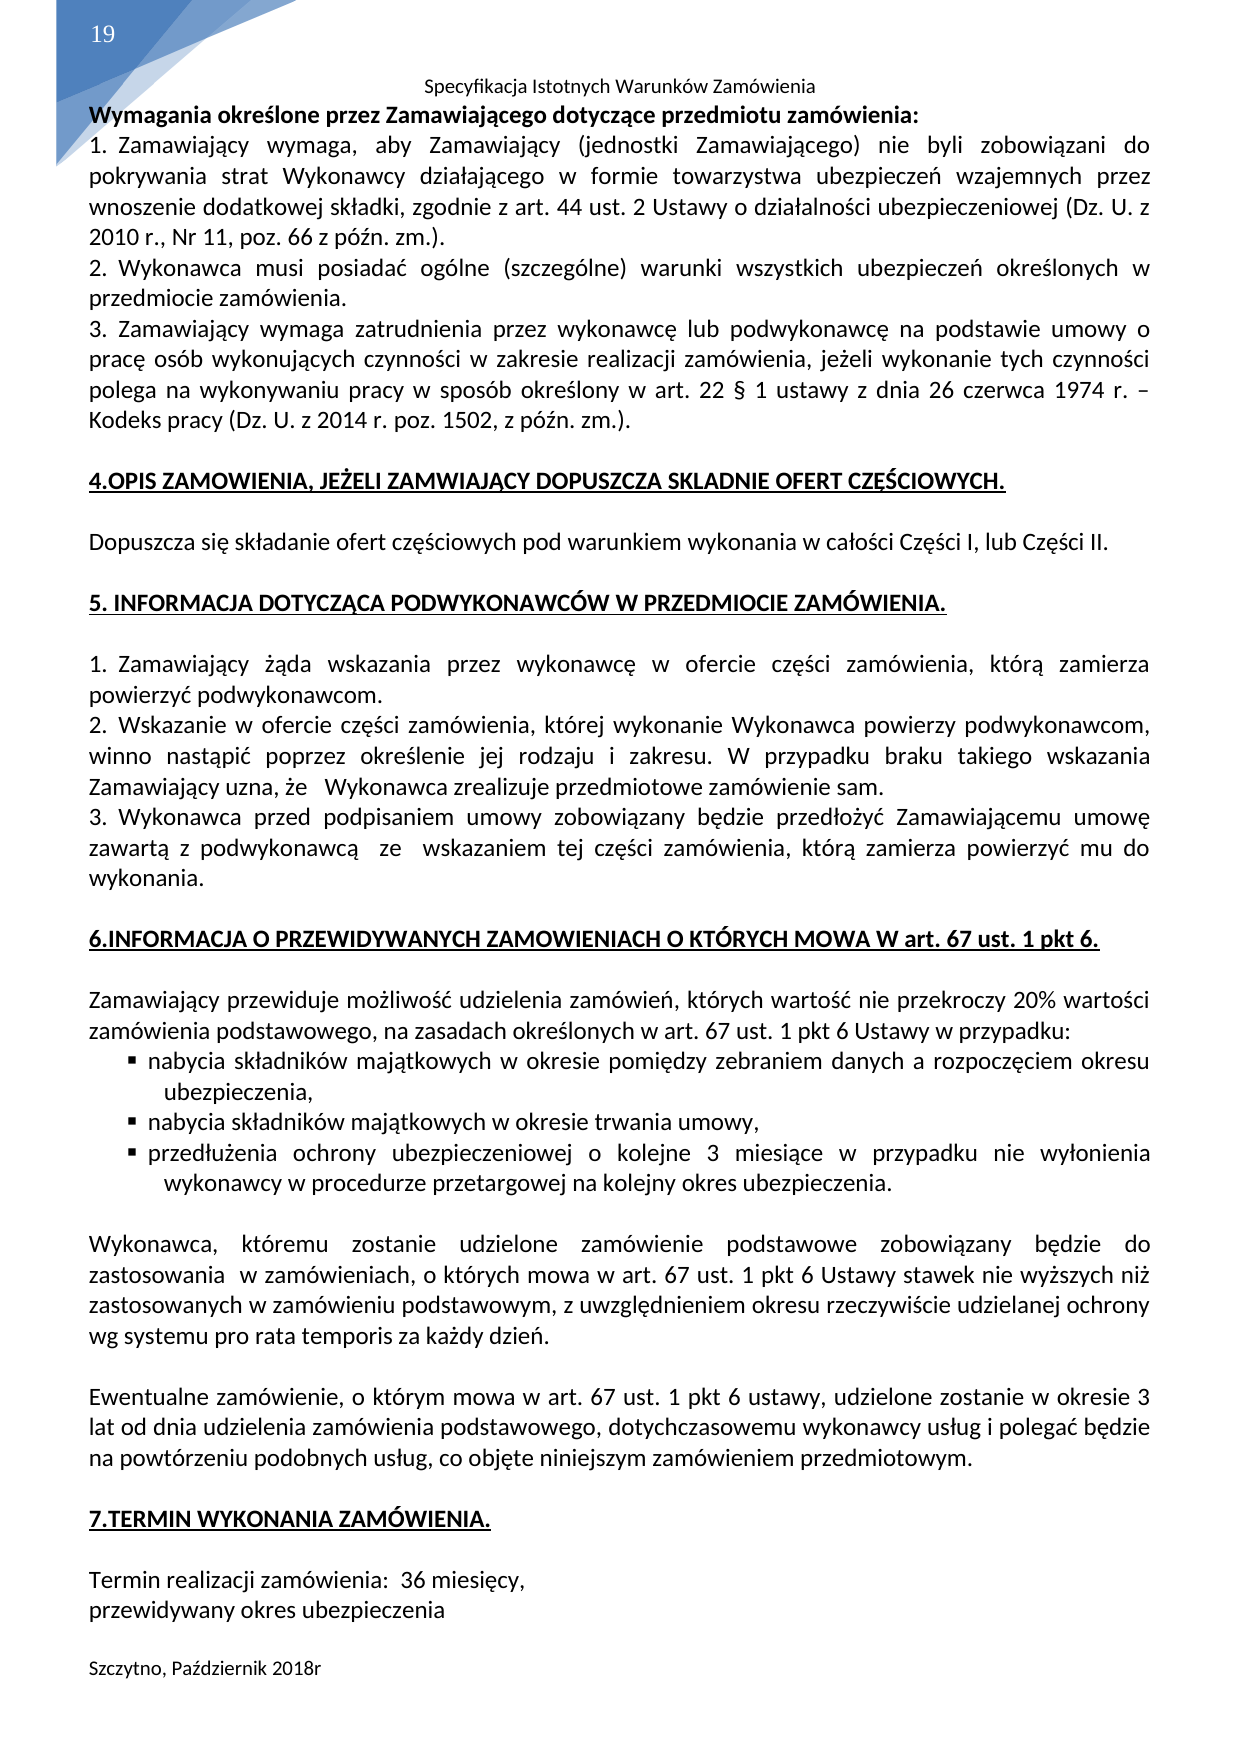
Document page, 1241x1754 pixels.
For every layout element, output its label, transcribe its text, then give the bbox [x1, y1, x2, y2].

list Wskazanie w ofercie części zamówienia, której wykonanie Wykonawca powierzy podwykonawcom, winno nastąpić poprzez określenie jej rodzaju i zakresu. W przypadku braku takiego wskazania Zamawiający uzna, że Wykonawca zrealizuje przedmiotowe zamówienie sam. [88, 709, 1152, 801]
text Zamawiający przewiduje możliwość udzielenia zamówień, których wartość nie przekroczy 20% wartości zamówienia podstawowego, na zasadach określonych w art. 67 ust. 1 pkt 6 Ustawy w przypadku: [88, 984, 1152, 1045]
list Zamawiający wymaga zatrudnienia przez wykonawcę lub podwykonawcę na podstawie umowy o pracę osób wykonujących czynności w zakresie realizacji zamówienia, jeżeli wykonanie tych czynności polega na wykonywaniu pracy w sposób określony w art. 22 § 1 ustawy z dnia 26 czerwca 1974 r. – Kodeks pracy (Dz. U. z 2014 r. poz. 1502, z późn. zm.). [88, 313, 1152, 435]
text 6.INFORMACJA O PRZEWIDYWANYCH ZAMOWIENIACH O KTÓRYCH MOWA W art. 67 ust. 1 pkt 6. [88, 923, 1152, 954]
text Wymagania określone przez Zamawiającego dotyczące przedmiotu zamówienia: [88, 99, 1152, 130]
text 5. INFORMACJA DOTYCZĄCA PODWYKONAWCÓW W PRZEDMIOCIE ZAMÓWIENIA. [88, 587, 1152, 618]
text Wykonawca, któremu zostanie udzielone zamówienie podstawowe zobowiązany będzie do zastosowania w zamówieniach, o których mowa w art. 67 ust. 1 pkt 6 Ustawy stawek nie wyższych niż zastosowanych w zamówieniu podstawowym, z uwzględnieniem okresu rzeczywiście udzielanej ochrony wg systemu pro rata temporis za każdy dzień. [88, 1228, 1152, 1351]
list nabycia składników majątkowych w okresie trwania umowy, [126, 1106, 1152, 1137]
text 7.TERMIN WYKONANIA ZAMÓWIENIA. [88, 1503, 1152, 1534]
text Dopuszcza się składanie ofert częściowych pod warunkiem wykonania w całości Części I, lub Części II. [88, 526, 1152, 557]
list Zamawiający żąda wskazania przez wykonawcę w ofercie części zamówienia, którą zamierza powierzyć podwykonawcom. [88, 648, 1152, 709]
picture [56, 0, 298, 168]
text Termin realizacji zamówienia: 36 miesięcy, [88, 1564, 1152, 1595]
text 4.OPIS ZAMOWIENIA, JEŻELI ZAMWIAJĄCY DOPUSZCZA SKLADNIE OFERT CZĘŚCIOWYCH. [88, 465, 1152, 496]
list przedłużenia ochrony ubezpieczeniowej o kolejne 3 miesiące w przypadku nie wyłonienia wykonawcy w procedurze przetargowej na kolejny okres ubezpieczenia. [126, 1137, 1152, 1198]
list Zamawiający wymaga, aby Zamawiający (jednostki Zamawiającego) nie byli zobowiązani do pokrywania strat Wykonawcy działającego w formie towarzystwa ubezpieczeń wzajemnych przez wnoszenie dodatkowej składki, zgodnie z art. 44 ust. 2 Ustawy o działalności ubezpieczeniowej (Dz. U. z 2010 r., Nr 11, poz. 66 z późn. zm.). [88, 130, 1152, 252]
list nabycia składników majątkowych w okresie pomiędzy zebraniem danych a rozpoczęciem okresu ubezpieczenia, [126, 1045, 1152, 1106]
text Ewentualne zamówienie, o którym mowa w art. 67 ust. 1 pkt 6 ustawy, udzielone zostanie w okresie 3 lat od dnia udzielenia zamówienia podstawowego, dotychczasowemu wykonawcy usług i polegać będzie na powtórzeniu podobnych usług, co objęte niniejszym zamówieniem przedmiotowym. [88, 1381, 1152, 1473]
text przewidywany okres ubezpieczenia [88, 1595, 1152, 1625]
list Wykonawca musi posiadać ogólne (szczególne) warunki wszystkich ubezpieczeń określonych w przedmiocie zamówienia. [88, 252, 1152, 313]
list Wykonawca przed podpisaniem umowy zobowiązany będzie przedłożyć Zamawiającemu umowę zawartą z podwykonawcą ze wskazaniem tej części zamówienia, którą zamierza powierzyć mu do wykonania. [88, 801, 1152, 893]
